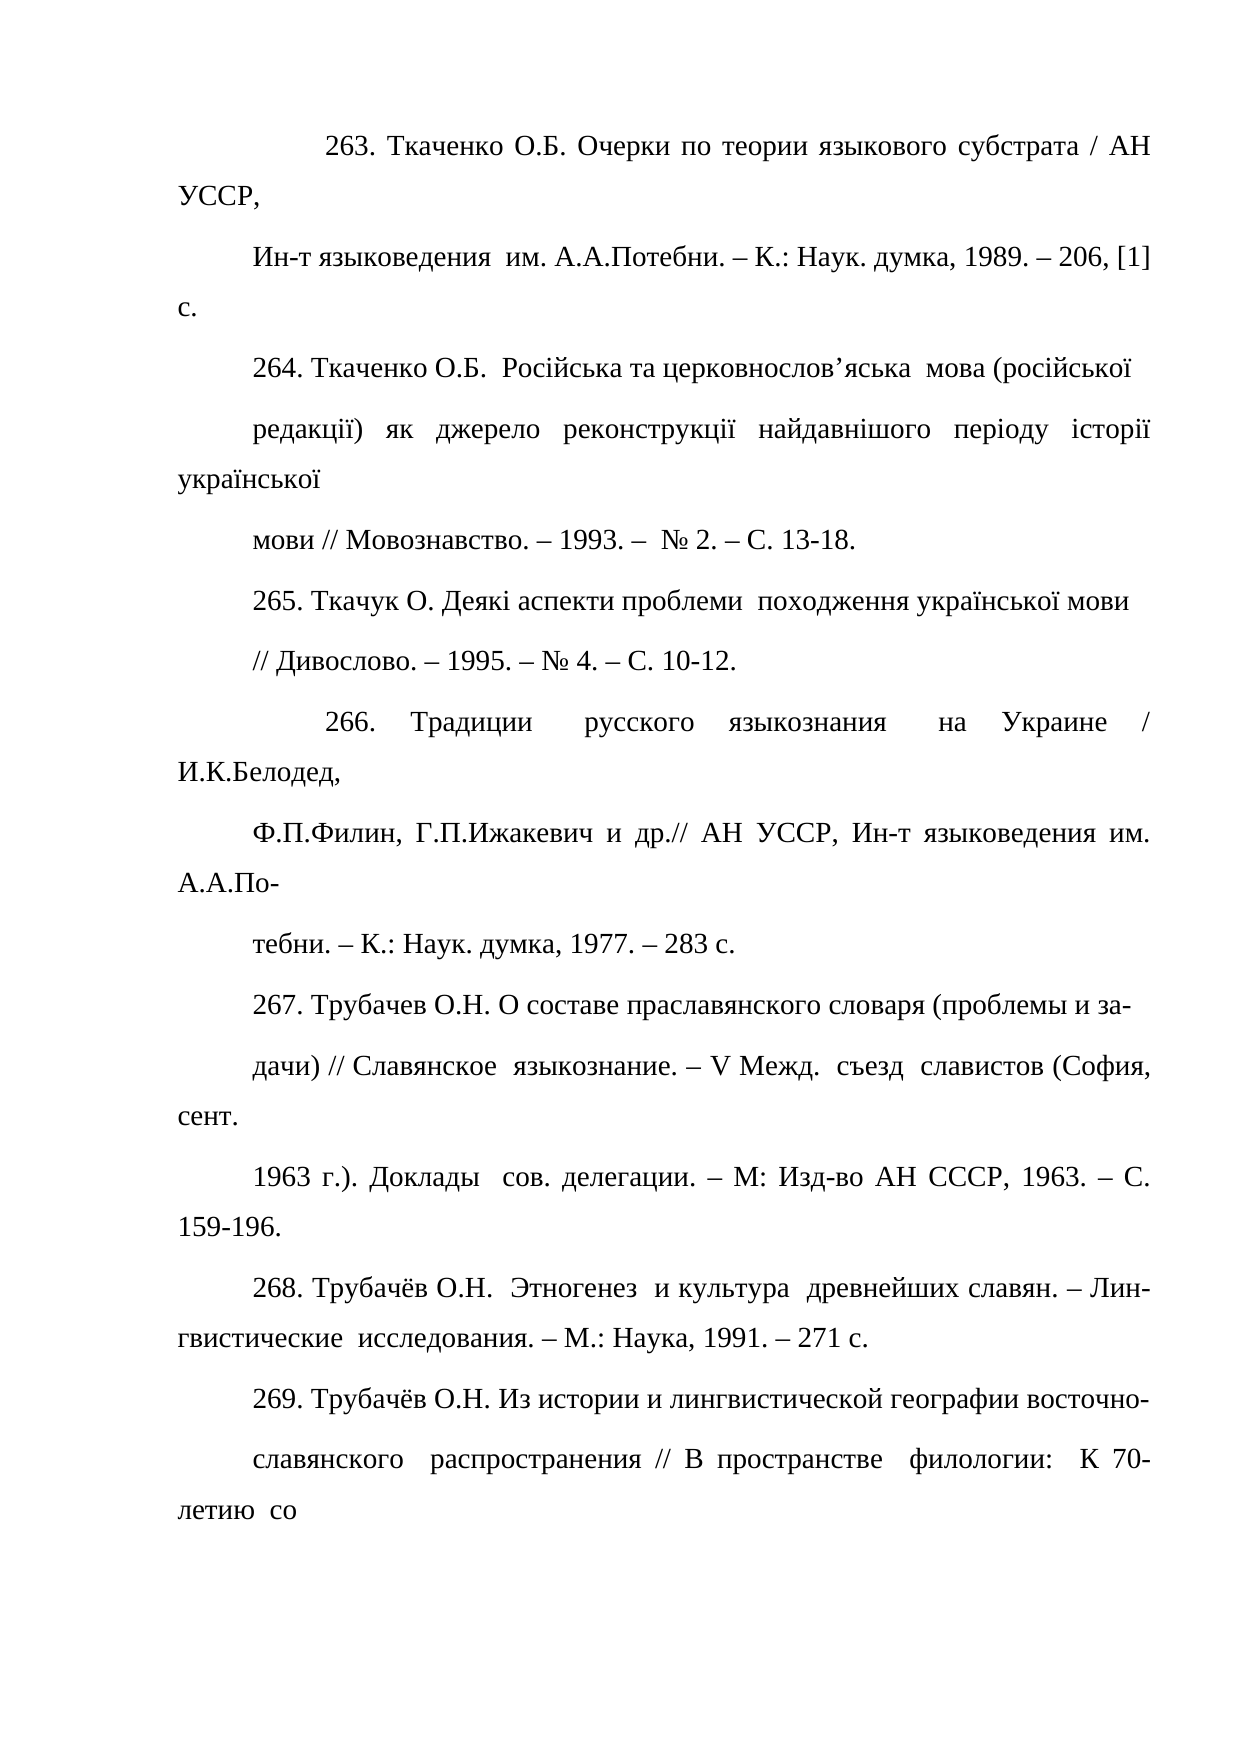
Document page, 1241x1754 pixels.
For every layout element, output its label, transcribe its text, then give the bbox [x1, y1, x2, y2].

text 1963 г.). Доклады сов. делегации. – М: Изд-во АН СССР, 1963. – С. 159-196. [177, 1159, 1152, 1243]
text дачи) // Славянское языкознание. – V Межд. съезд славистов (София, сент. [177, 1048, 1152, 1132]
text 264. Ткаченко О.Б. Російська та церковнослов’яська мова (російської [177, 350, 1152, 384]
text 266. Традиции русского языкознания на Украине / И.К.Белодед, [177, 704, 1152, 788]
text 269. Трубачёв О.Н. Из истории и лингвистической географии восточно- [177, 1381, 1162, 1414]
text славянского распространения // В пространстве филологии: К 70-летию со [177, 1442, 1152, 1525]
text 267. Трубачев О.Н. О составе праславянского словаря (проблемы и за- [177, 987, 1152, 1021]
text тебни. – К.: Наук. думка, 1977. – 283 с. [177, 926, 1152, 960]
text Ин-т языковедения им. А.А.Потебни. – К.: Наук. думка, 1989. – 206, [1] с. [177, 239, 1152, 323]
text // Дивослово. – 1995. – № 4. – С. 10-12. [177, 643, 1152, 677]
text 265. Ткачук О. Деякі аспекти проблеми походження української мови [177, 583, 1152, 616]
text 268. Трубачёв О.Н. Этногенез и культура древнейших славян. – Лин-гвистические исследования. – М.: Наука, 1991. – 271 с. [177, 1270, 1152, 1354]
text мови // Мовознавство. – 1993. – № 2. – С. 13-18. [177, 522, 1152, 556]
text 263. Ткаченко О.Б. Очерки по теории языкового субстрата / АН УССР, [177, 128, 1152, 212]
text Ф.П.Филин, Г.П.Ижакевич и др.// АН УССР, Ин-т языковедения им. А.А.По- [177, 815, 1152, 899]
text редакції) як джерело реконструкції найдавнішого періоду історії української [177, 411, 1152, 495]
